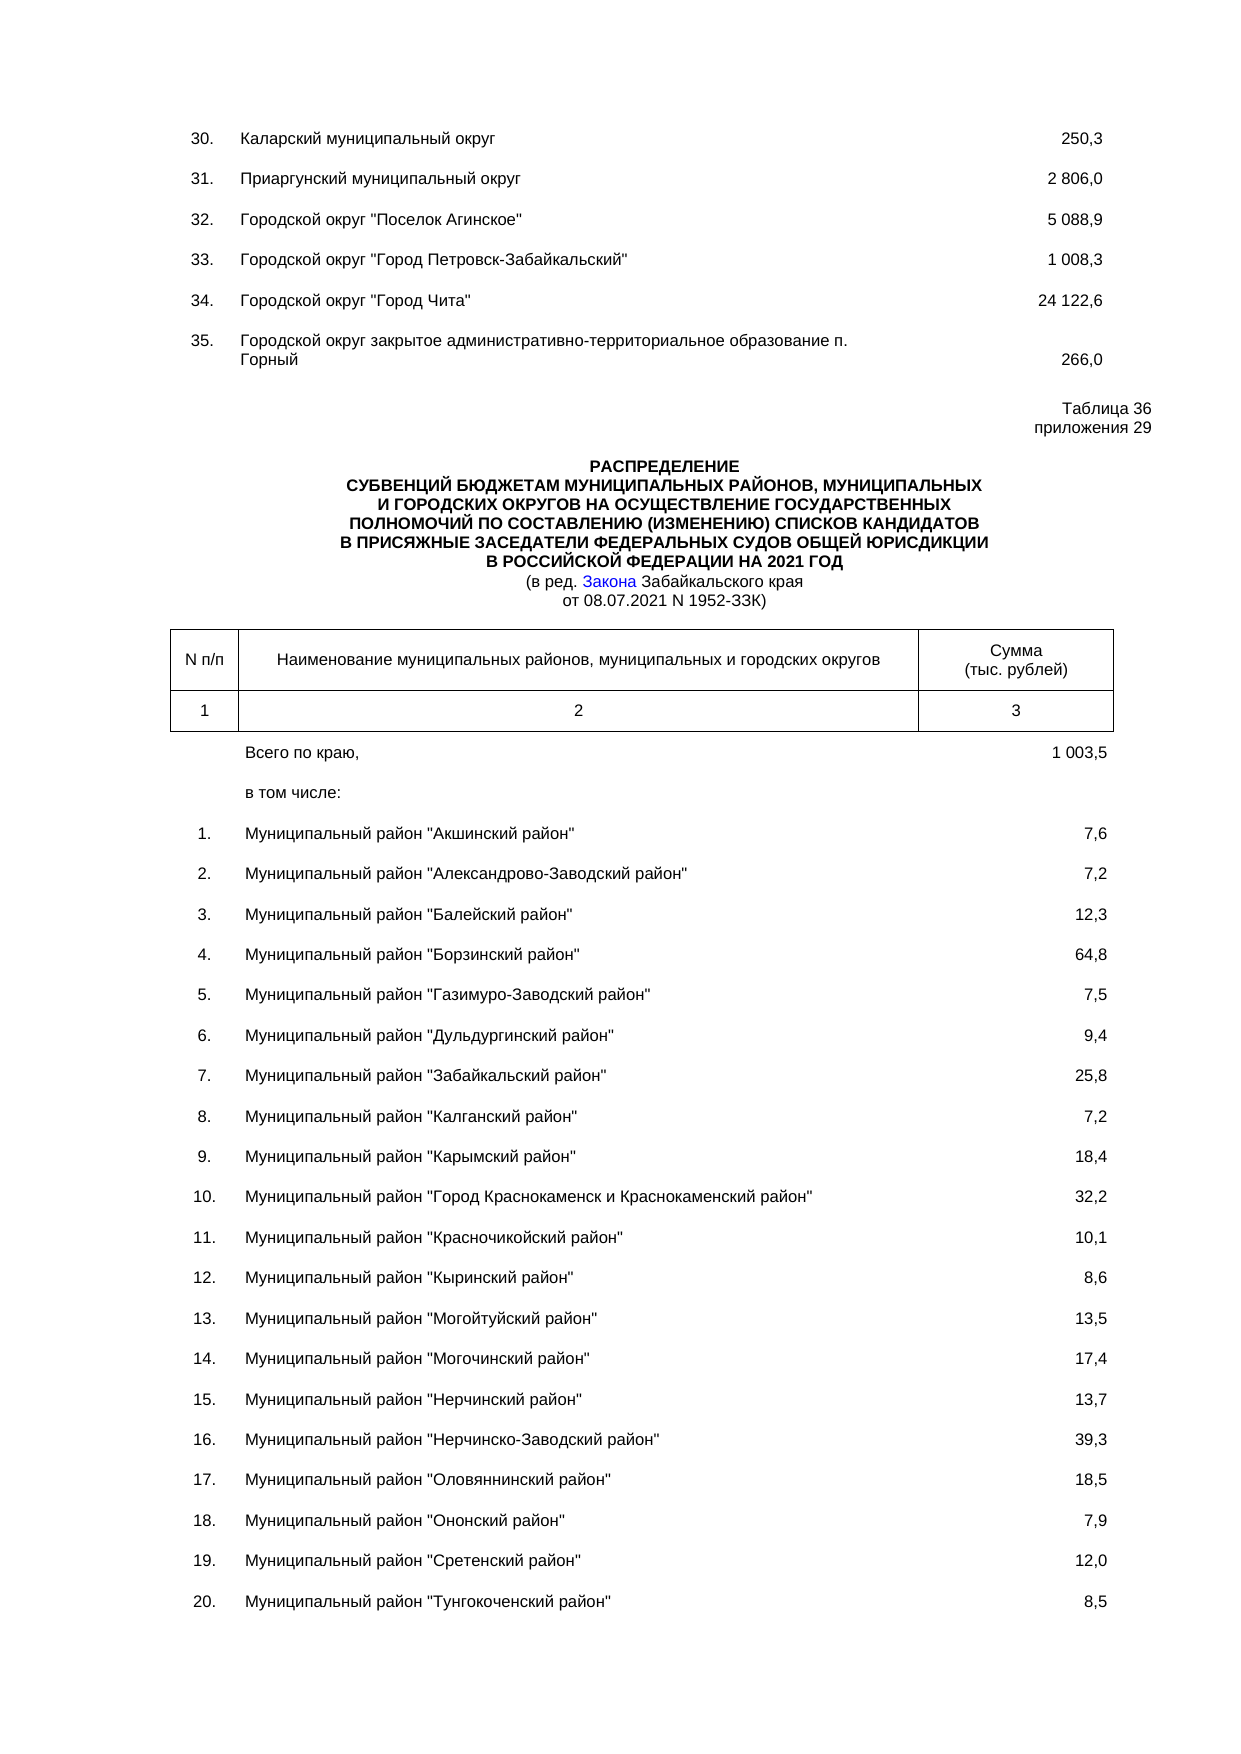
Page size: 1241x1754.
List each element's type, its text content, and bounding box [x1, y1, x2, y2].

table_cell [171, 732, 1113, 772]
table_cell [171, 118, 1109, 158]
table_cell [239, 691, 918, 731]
text СУБВЕНЦИЙ БЮДЖЕТАМ МУНИЦИПАЛЬНЫХ РАЙОНОВ, МУНИЦИПАЛЬНЫХ [177, 476, 1152, 495]
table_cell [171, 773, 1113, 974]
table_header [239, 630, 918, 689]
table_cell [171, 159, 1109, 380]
text И ГОРОДСКИХ ОКРУГОВ НА ОСУЩЕСТВЛЕНИЕ ГОСУДАРСТВЕННЫХ [177, 495, 1152, 514]
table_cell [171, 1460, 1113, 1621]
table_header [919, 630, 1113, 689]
text В ПРИСЯЖНЫЕ ЗАСЕДАТЕЛИ ФЕДЕРАЛЬНЫХ СУДОВ ОБЩЕЙ ЮРИСДИКЦИИ [177, 533, 1152, 552]
text от 08.07.2021 N 1952-ЗЗК) [177, 591, 1152, 610]
text Таблица 36 [177, 399, 1152, 418]
text РАСПРЕДЕЛЕНИЕ [177, 456, 1152, 476]
text ПОЛНОМОЧИЙ ПО СОСТАВЛЕНИЮ (ИЗМЕНЕНИЮ) СПИСКОВ КАНДИДАТОВ [177, 514, 1152, 533]
text (в ред. Закона Забайкальского края [177, 571, 1152, 591]
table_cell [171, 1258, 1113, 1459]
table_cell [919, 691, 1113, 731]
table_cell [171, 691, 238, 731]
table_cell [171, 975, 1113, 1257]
text В РОССИЙСКОЙ ФЕДЕРАЦИИ НА 2021 ГОД [177, 552, 1152, 571]
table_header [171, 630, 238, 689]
text приложения 29 [177, 418, 1152, 437]
